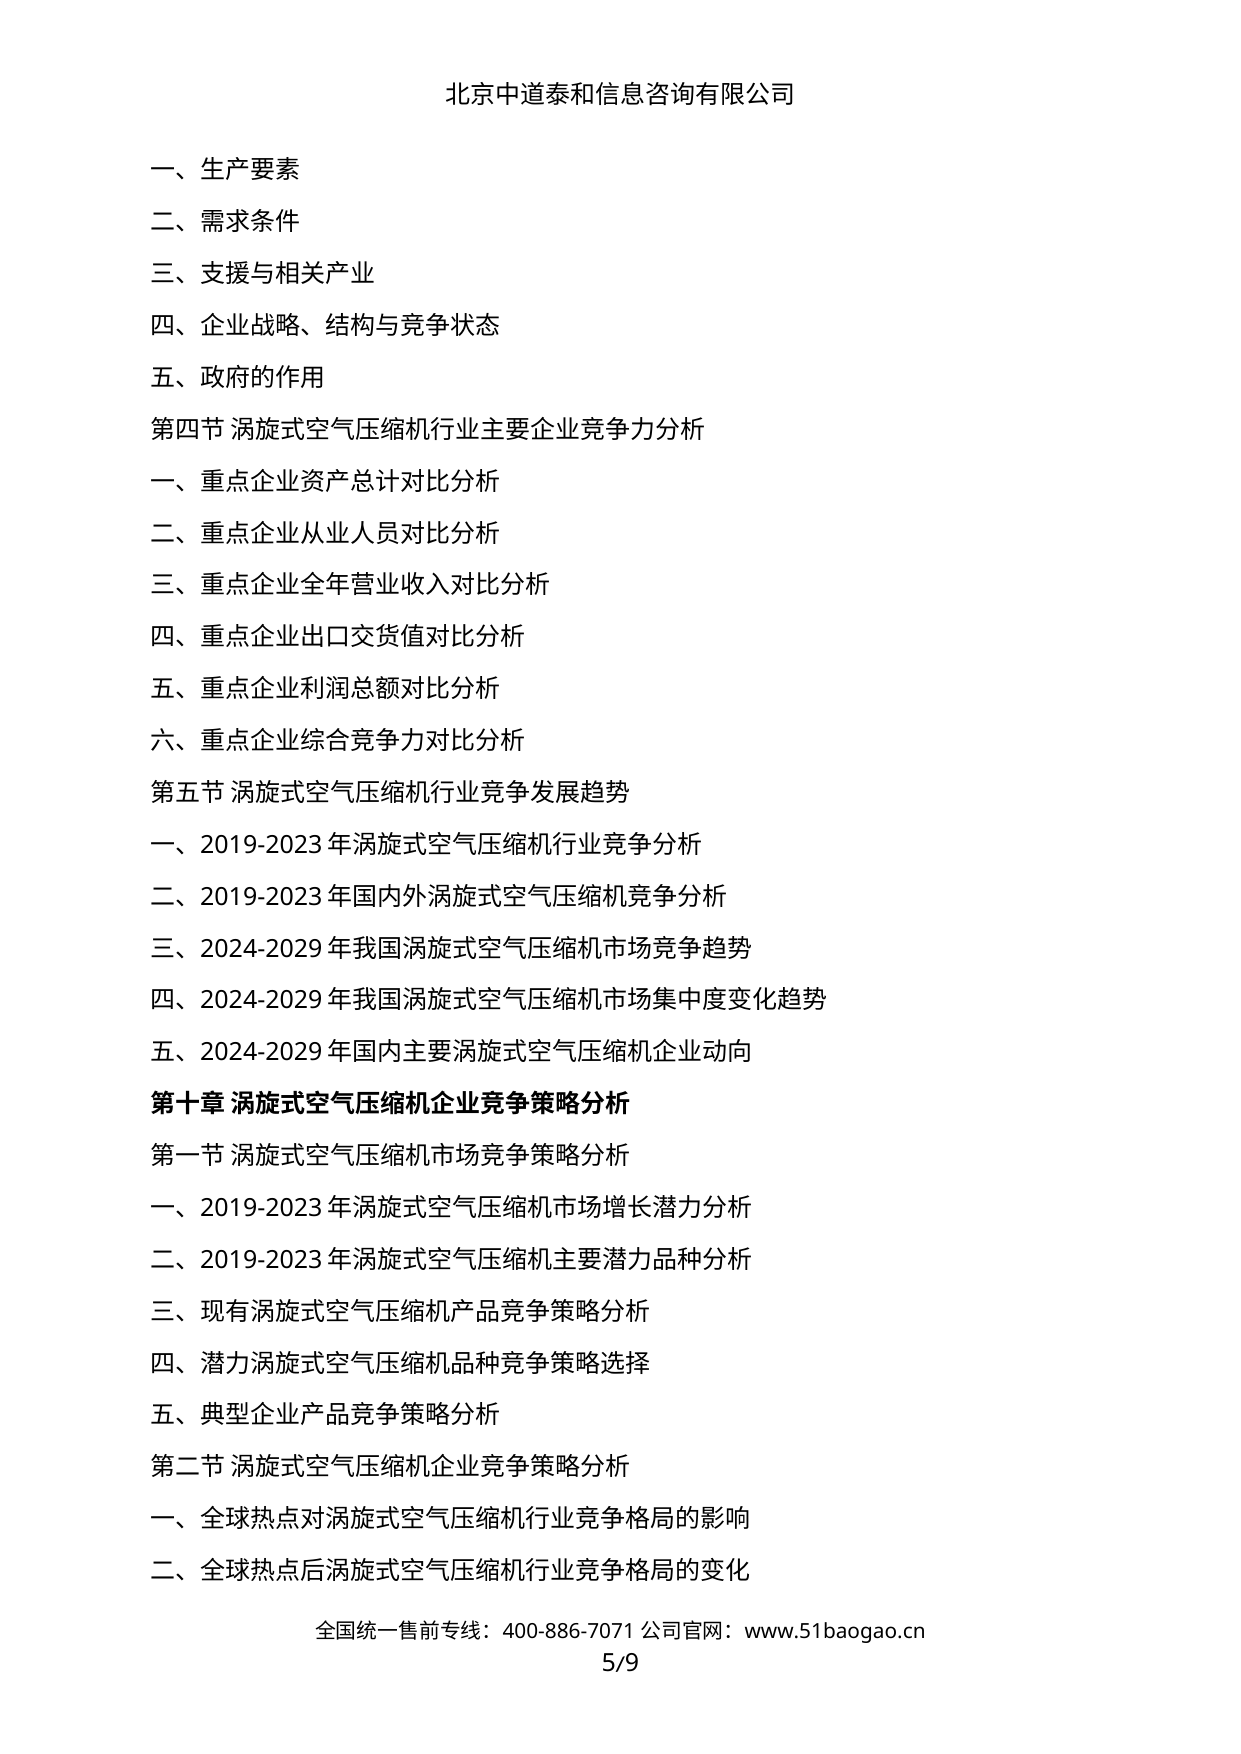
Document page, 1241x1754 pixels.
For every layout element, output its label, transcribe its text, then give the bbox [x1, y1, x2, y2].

text 三、现有涡旋式空气压缩机产品竞争策略分析 [150, 1291, 1090, 1327]
text 第十章 涡旋式空气压缩机企业竞争策略分析 [150, 1084, 1090, 1120]
text 一、2019-2023年涡旋式空气压缩机行业竞争分析 [150, 824, 1090, 861]
text 四、2024-2029年我国涡旋式空气压缩机市场集中度变化趋势 [150, 980, 1090, 1016]
text 一、重点企业资产总计对比分析 [150, 461, 1090, 497]
text 五、重点企业利润总额对比分析 [150, 669, 1090, 705]
text 五、2024-2029年国内主要涡旋式空气压缩机企业动向 [150, 1032, 1090, 1068]
text 一、2019-2023年涡旋式空气压缩机市场增长潜力分析 [150, 1187, 1090, 1224]
text 五、典型企业产品竞争策略分析 [150, 1395, 1090, 1431]
text 五、政府的作用 [150, 357, 1090, 394]
text 四、潜力涡旋式空气压缩机品种竞争策略选择 [150, 1343, 1090, 1379]
text 二、2019-2023年国内外涡旋式空气压缩机竞争分析 [150, 876, 1090, 912]
text 四、重点企业出口交货值对比分析 [150, 617, 1090, 653]
text 第一节 涡旋式空气压缩机市场竞争策略分析 [150, 1136, 1090, 1172]
text 第四节 涡旋式空气压缩机行业主要企业竞争力分析 [150, 409, 1090, 446]
text 二、重点企业从业人员对比分析 [150, 513, 1090, 549]
text 二、需求条件 [150, 202, 1090, 238]
text 第二节 涡旋式空气压缩机企业竞争策略分析 [150, 1447, 1090, 1483]
text 第五节 涡旋式空气压缩机行业竞争发展趋势 [150, 772, 1090, 809]
text 一、全球热点对涡旋式空气压缩机行业竞争格局的影响 [150, 1499, 1090, 1535]
text 六、重点企业综合竞争力对比分析 [150, 721, 1090, 757]
text 二、全球热点后涡旋式空气压缩机行业竞争格局的变化 [150, 1551, 1090, 1587]
text 二、2019-2023年涡旋式空气压缩机主要潜力品种分析 [150, 1239, 1090, 1276]
text 三、支援与相关产业 [150, 254, 1090, 290]
text 一、生产要素 [150, 150, 1090, 186]
text 三、重点企业全年营业收入对比分析 [150, 565, 1090, 601]
text 四、企业战略、结构与竞争状态 [150, 306, 1090, 342]
text 三、2024-2029年我国涡旋式空气压缩机市场竞争趋势 [150, 928, 1090, 964]
